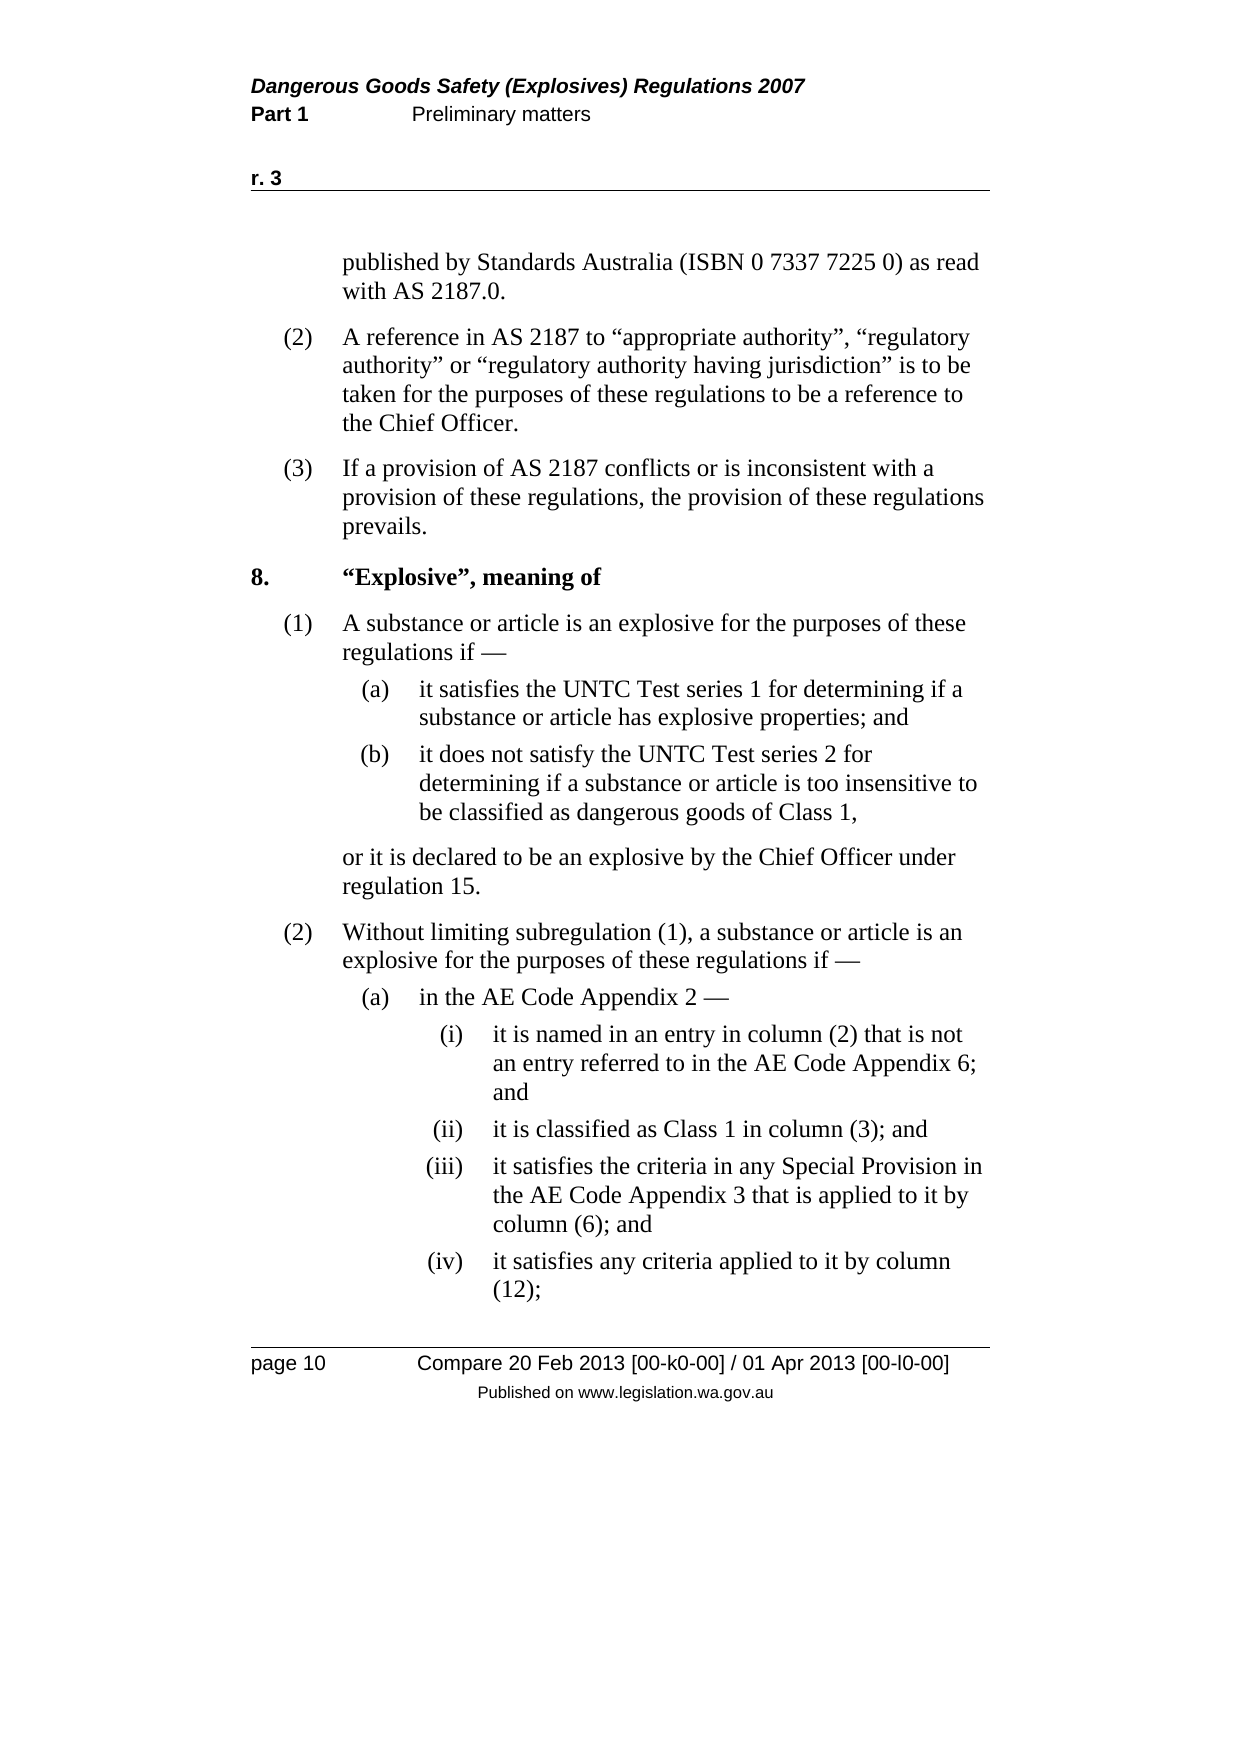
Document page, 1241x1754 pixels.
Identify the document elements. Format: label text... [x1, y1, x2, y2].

text (ii) it is classified as Class 1 in column (3); and [251, 1114, 990, 1143]
text (b) it does not satisfy the UNTC Test series 2 for determining if a substance or article is too insensitive to be classified as dangerous goods of Class 1, [251, 739, 990, 826]
text (a) it satisfies the UNTC Test series 1 for determining if a substance or article has explosive properties; and [251, 674, 990, 731]
text (iii) it satisfies the criteria in any Special Provision in the AE Code Appendix 3 that is applied to it by column (6); and [251, 1151, 990, 1237]
text (3) If a provision of AS 2187 conflicts or is inconsistent with a provision of these regulations, the provision of these regulations prevails. [251, 453, 990, 539]
subtitle 8. “Explosive”, meaning of [251, 562, 990, 591]
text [251, 247, 990, 305]
text (i) it is named in an entry in column (2) that is not an entry referred to in the AE Code Appendix 6; and [251, 1019, 990, 1106]
text (1) A substance or article is an explosive for the purposes of these regulations if — [251, 608, 990, 665]
text (2) A reference in AS 2187 to “appropriate authority”, “regulatory authority” or “regulatory authority having jurisdiction” is to be taken for the purposes of these regulations to be a reference to the Chief Officer. [251, 322, 990, 437]
text (iv) it satisfies any criteria applied to it by column (12); [251, 1246, 990, 1303]
text or it is declared to be an explosive by the Chief Officer under regulation 15. [251, 842, 990, 900]
text (2) Without limiting subregulation (1), a substance or article is an explosive for the purposes of these regulations if — [251, 917, 990, 974]
text (a) in the AE Code Appendix 2 — [251, 982, 990, 1011]
